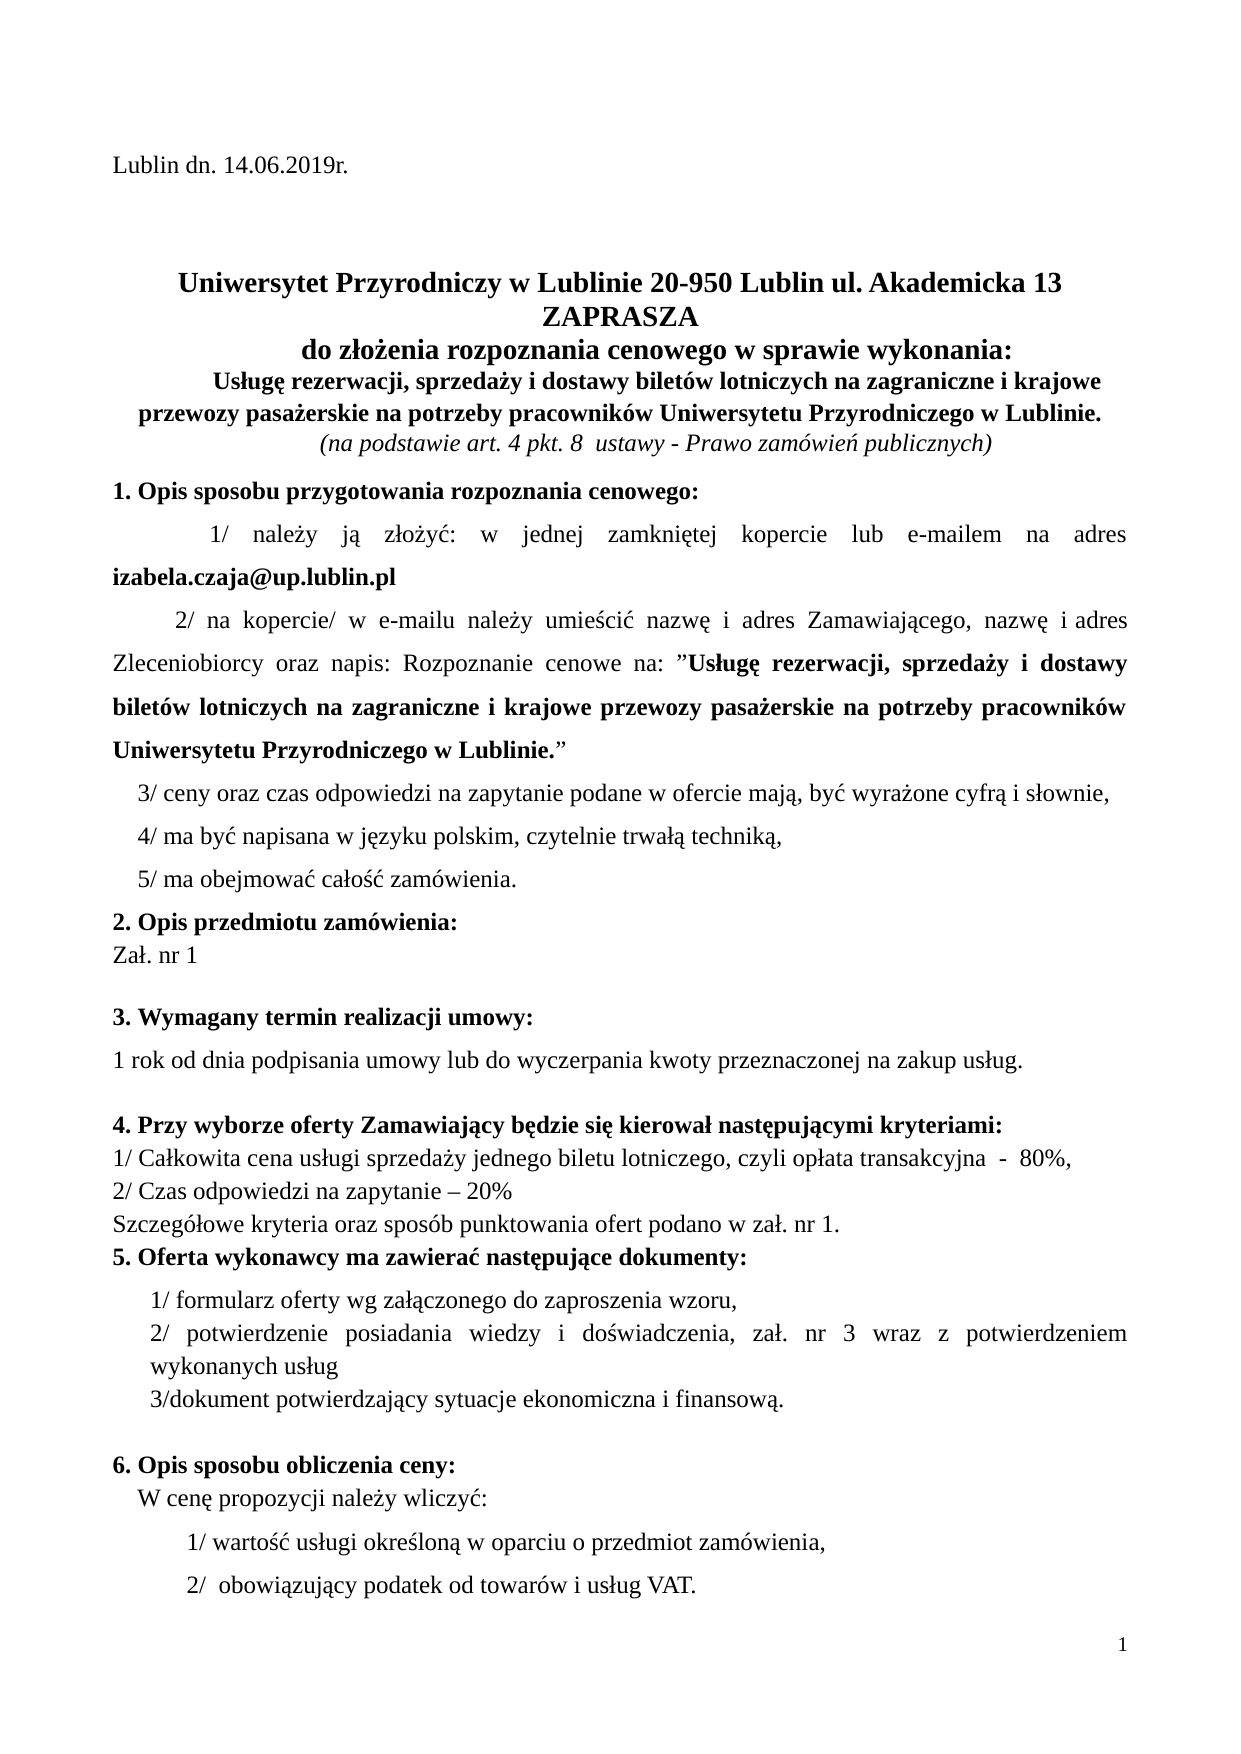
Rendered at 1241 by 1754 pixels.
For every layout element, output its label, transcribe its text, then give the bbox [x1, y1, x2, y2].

text 3. Wymagany termin realizacji umowy: [112, 1002, 1128, 1031]
text Usługę rezerwacji, sprzedaży i dostawy biletów lotniczych na zagraniczne i krajowe przewozy pasażerskie na potrzeby pracowników Uniwersytetu Przyrodniczego w Lublinie. [112, 366, 1128, 428]
text do złożenia rozpoznania cenowego w sprawie wykonania: [112, 332, 1128, 366]
text Szczegółowe kryteria oraz sposób punktowania ofert podano w zał. nr 1. [112, 1209, 1128, 1238]
text 4. Przy wyborze oferty Zamawiający będzie się kierował następującymi kryteriami: [112, 1110, 1128, 1139]
text 1/ wartość usługi określoną w oparciu o przedmiot zamówienia, [112, 1527, 1128, 1555]
text 2/ na kopercie/ w e-mailu należy umieścić nazwę i adres Zamawiającego, nazwę i adres Zleceniobiorcy oraz napis: Rozpoznanie cenowe na: ”Usługę rezerwacji, sprzedaży i dostawy biletów lotniczych na zagraniczne i krajowe przewozy pasażerskie na potrzeby pracowników Uniwersytetu Przyrodniczego w Lublinie.” [112, 605, 1128, 763]
text W cenę propozycji należy wliczyć: [112, 1483, 1128, 1512]
text 6. Opis sposobu obliczenia ceny: [112, 1451, 1128, 1479]
text 2/ potwierdzenie posiadania wiedzy i doświadczenia, zał. nr 3 wraz z potwierdzeniem wykonanych usług [150, 1318, 1128, 1380]
text 5. Oferta wykonawcy ma zawierać następujące dokumenty: [112, 1242, 1128, 1271]
text Lublin dn. 14.06.2019r. [112, 150, 1128, 179]
text Zał. nr 1 [112, 940, 1128, 969]
text ZAPRASZA [112, 299, 1128, 332]
text 5/ ma obejmować całość zamówienia. [112, 864, 1128, 893]
text 1. Opis sposobu przygotowania rozpoznania cenowego: [112, 476, 1128, 505]
text 2. Opis przedmiotu zamówienia: [112, 907, 1128, 936]
text Uniwersytet Przyrodniczy w Lublinie 20-950 Lublin ul. Akademicka 13 [112, 265, 1128, 299]
text 2/ Czas odpowiedzi na zapytanie – 20% [112, 1176, 1128, 1205]
text 4/ ma być napisana w języku polskim, czytelnie trwałą techniką, [112, 821, 1128, 850]
text (na podstawie art. 4 pkt. 8 ustawy - Prawo zamówień publicznych) [112, 428, 1128, 457]
text 2/ obowiązujący podatek od towarów i usług VAT. [112, 1570, 1128, 1598]
text 3/dokument potwierdzający sytuacje ekonomiczna i finansową. [150, 1384, 1128, 1413]
text 1 rok od dnia podpisania umowy lub do wyczerpania kwoty przeznaczonej na zakup usług. [112, 1045, 1128, 1074]
text 1/ formularz oferty wg załączonego do zaproszenia wzoru, [150, 1285, 1128, 1314]
text 3/ ceny oraz czas odpowiedzi na zapytanie podane w ofercie mają, być wyrażone cyfrą i słownie, [112, 778, 1128, 807]
text 1/ należy ją złożyć: w jednej zamkniętej kopercie lub e-mailem na adres izabela.czaja@up.lublin.pl [112, 519, 1128, 591]
text 1/ Całkowita cena usługi sprzedaży jednego biletu lotniczego, czyli opłata transakcyjna - 80%, [112, 1143, 1128, 1172]
